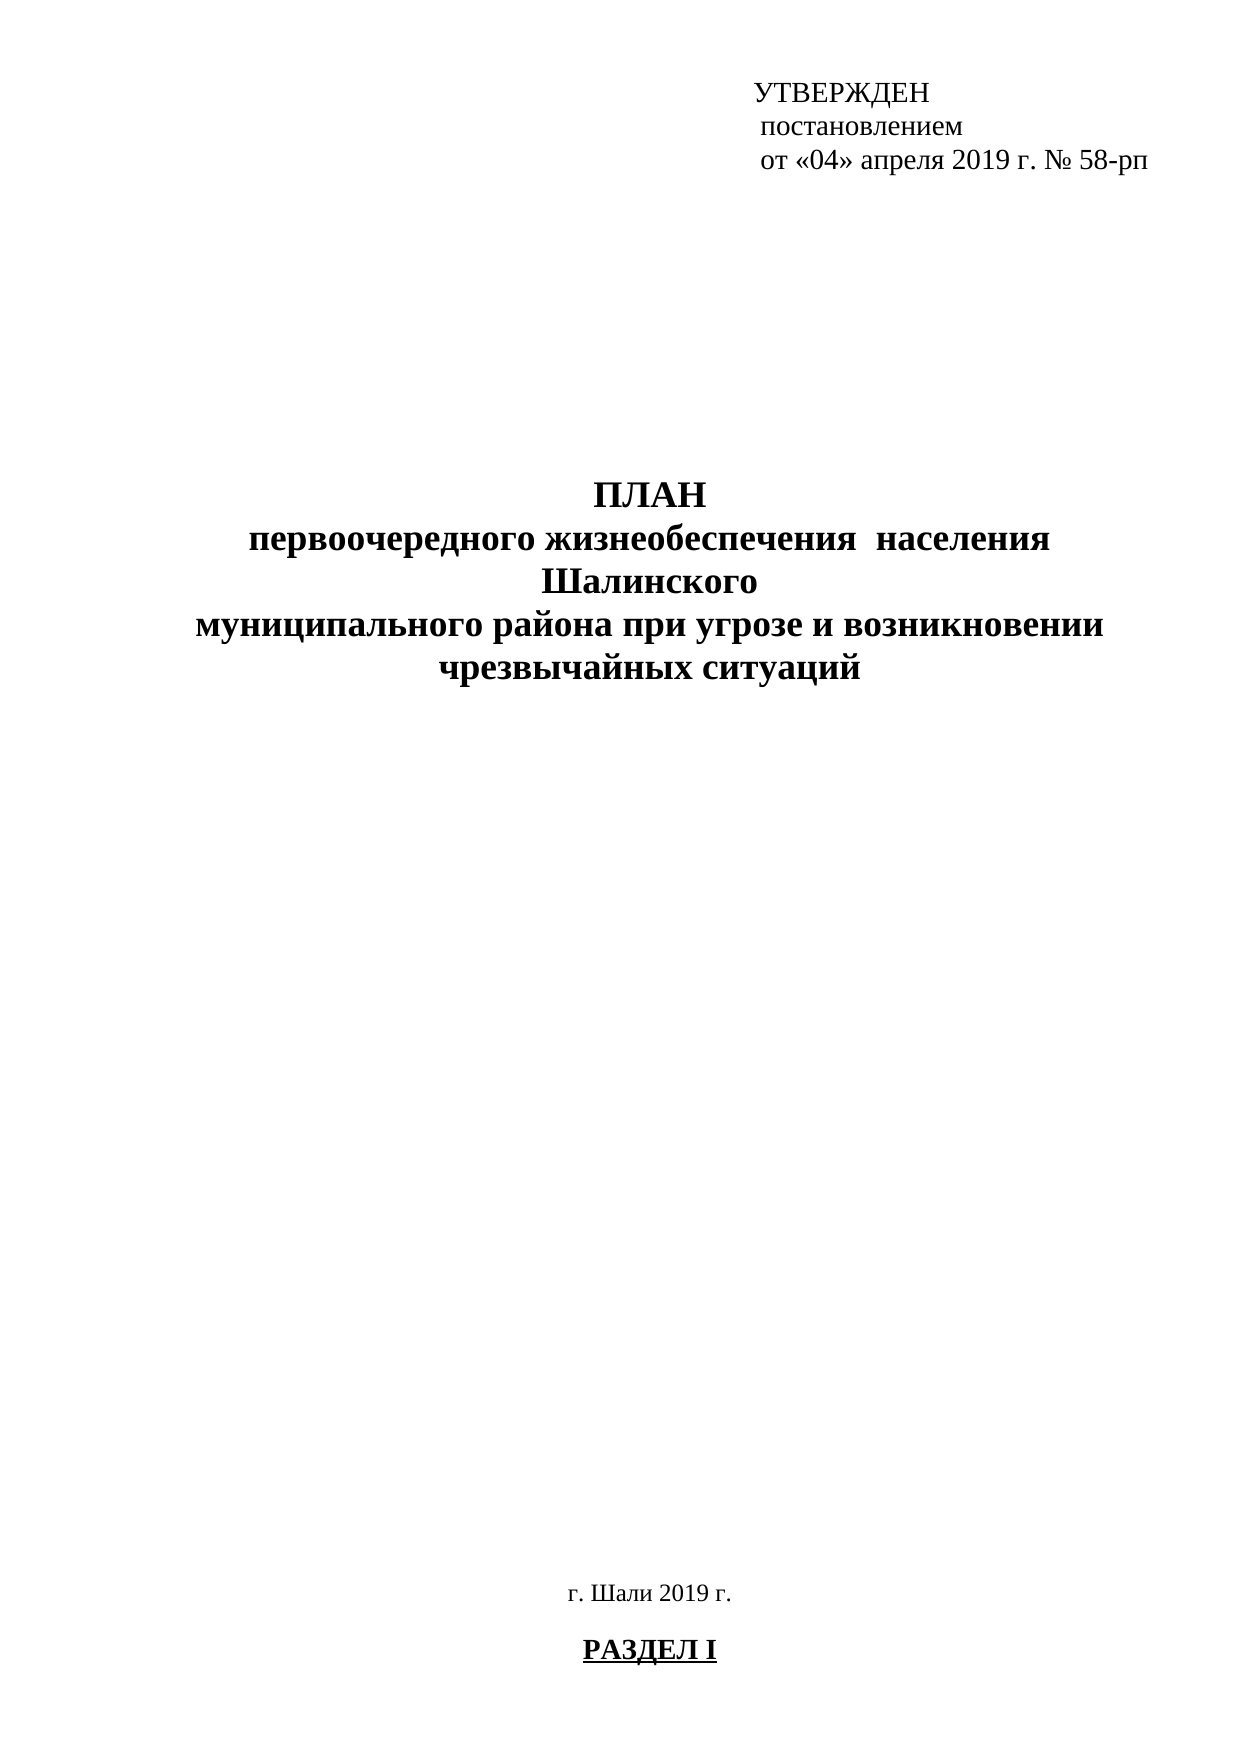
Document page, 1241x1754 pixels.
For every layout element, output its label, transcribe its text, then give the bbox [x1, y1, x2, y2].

text г. Шали 2019 г. [148, 1578, 1152, 1607]
text муниципального района при угрозе и возникновении чрезвычайных ситуаций [148, 602, 1152, 688]
text РАЗДЕЛ I [148, 1632, 1152, 1666]
text УТВЕРЖДЕН [148, 75, 1152, 108]
text постановлением [148, 108, 1152, 142]
text первоочередного жизнеобеспечения населения Шалинского [148, 515, 1152, 602]
text ПЛАН [148, 472, 1152, 515]
text от «04» апреля 2019 г. № 58-рп [148, 142, 1152, 176]
